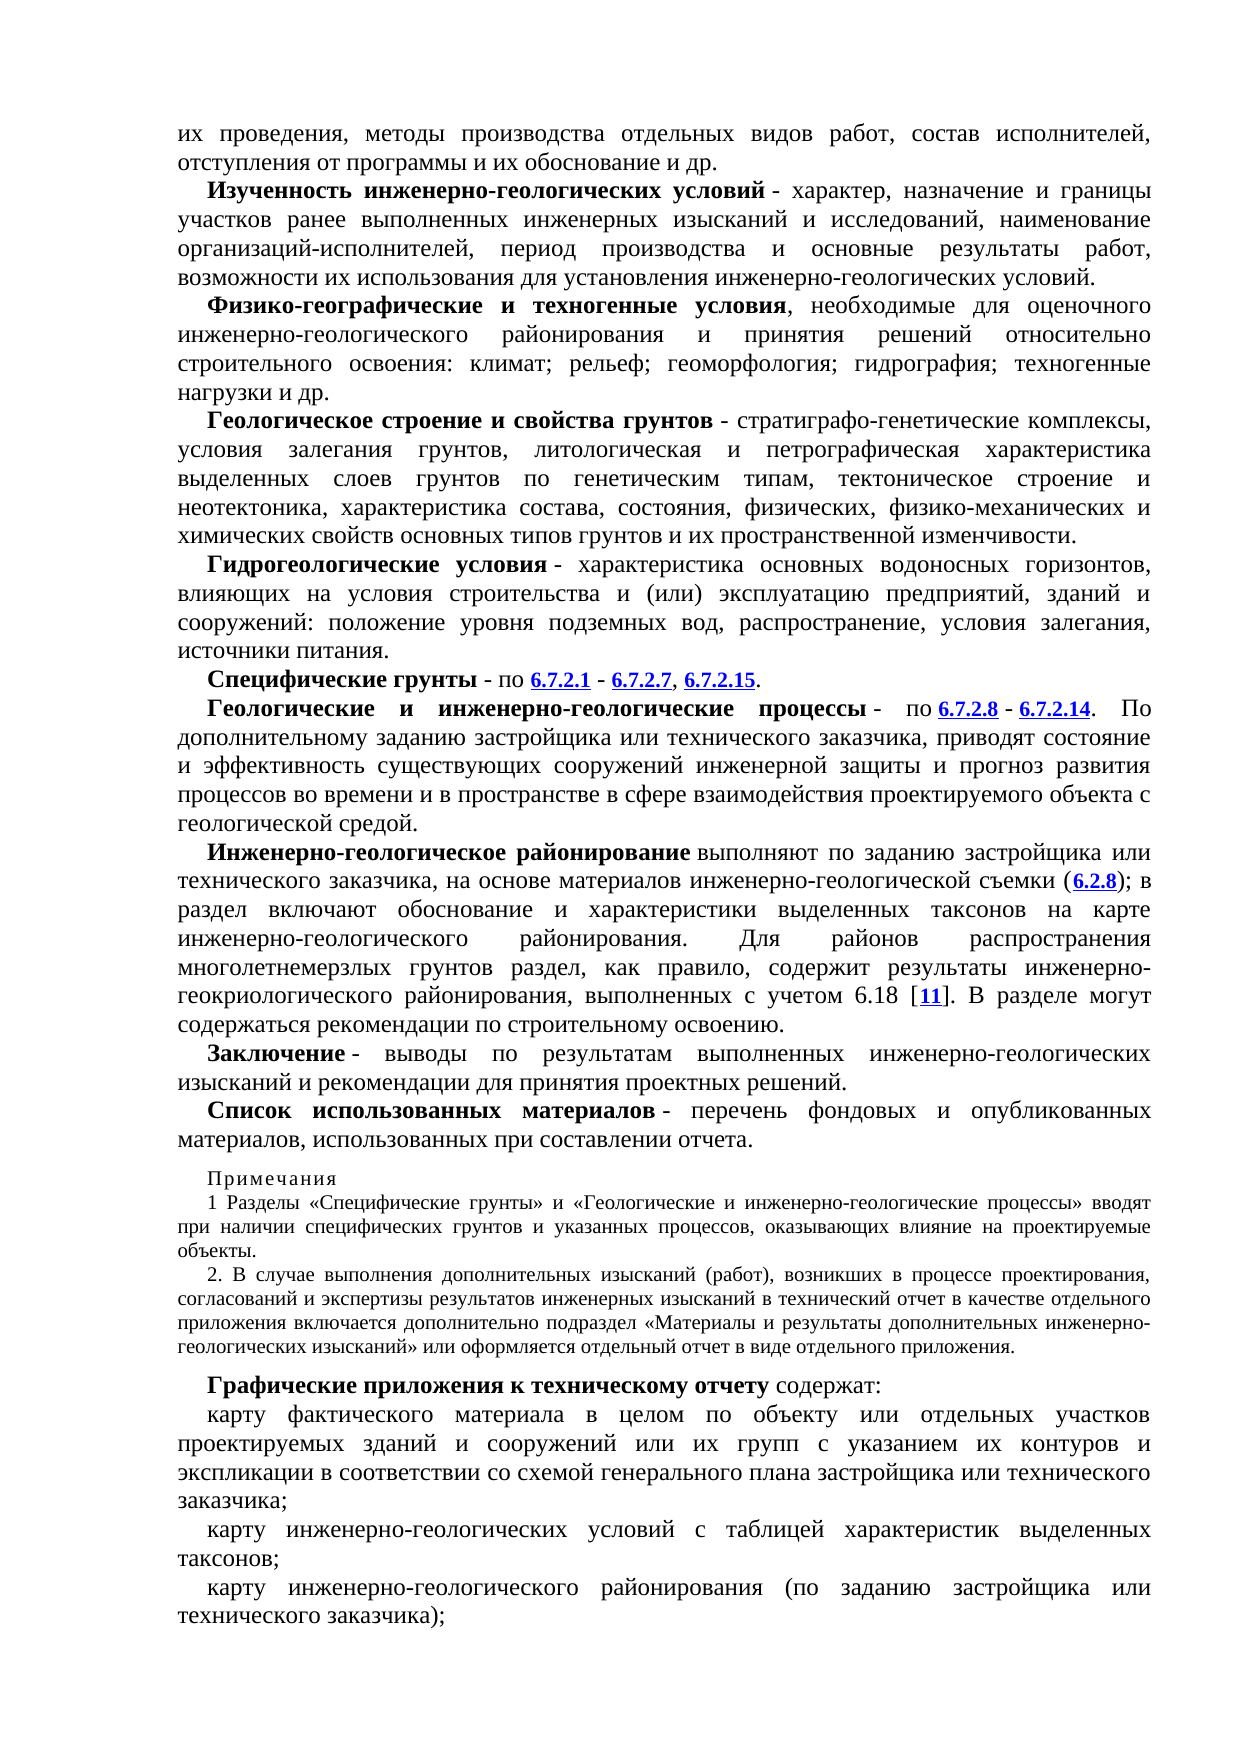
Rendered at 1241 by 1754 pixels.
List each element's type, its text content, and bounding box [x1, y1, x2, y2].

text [177, 118, 1152, 176]
text Инженерно-геологическое районирование выполняют по заданию застройщика или технического заказчика, на основе материалов инженерно-геологической съемки (6.2.8); в раздел включают обоснование и характеристики выделенных таксонов на карте инженерно-геологического районирования. Для районов распространения многолетнемерзлых грунтов раздел, как правило, содержит результаты инженерно-геокриологического районирования, выполненных с учетом 6.18 [11]. В разделе могут содержаться рекомендации по строительному освоению. [177, 837, 1152, 1038]
text 2. В случае выполнения дополнительных изысканий (работ), возникших в процессе проектирования, согласований и экспертизы результатов инженерных изысканий в технический отчет в качестве отдельного приложения включается дополнительно подраздел «Материалы и результаты дополнительных инженерно-геологических изысканий» или оформляется отдельный отчет в виде отдельного приложения. [177, 1262, 1152, 1358]
text Специфические грунты - по 6.7.2.1 - 6.7.2.7, 6.7.2.15. [177, 664, 1152, 693]
text Геологическое строение и свойства грунтов - стратиграфо-генетические комплексы, условия залегания грунтов, литологическая и петрографическая характеристика выделенных слоев грунтов по генетическим типам, тектоническое строение и неотектоника, характеристика состава, состояния, физических, физико-механических и химических свойств основных типов грунтов и их пространственной изменчивости. [177, 406, 1152, 549]
text Заключение - выводы по результатам выполненных инженерно-геологических изысканий и рекомендации для принятия проектных решений. [177, 1038, 1152, 1096]
text Геологические и инженерно-геологические процессы - по 6.7.2.8 - 6.7.2.14. По дополнительному заданию застройщика или технического заказчика, приводят состояние и эффективность существующих сооружений инженерной защиты и прогноз развития процессов во времени и в пространстве в сфере взаимодействия проектируемого объекта с геологической средой. [177, 693, 1152, 837]
text Гидрогеологические условия - характеристика основных водоносных горизонтов, влияющих на условия строительства и (или) эксплуатацию предприятий, зданий и сооружений: положение уровня подземных вод, распространение, условия залегания, источники питания. [177, 549, 1152, 664]
text Примечания [177, 1166, 1152, 1190]
text карту фактического материала в целом по объекту или отдельных участков проектируемых зданий и сооружений или их групп с указанием их контуров и экспликации в соответствии со схемой генерального плана застройщика или технического заказчика; [177, 1399, 1152, 1514]
text карту инженерно-геологических условий с таблицей характеристик выделенных таксонов; [177, 1514, 1152, 1572]
text Физико-географические и техногенные условия, необходимые для оценочного инженерно-геологического районирования и принятия решений относительно строительного освоения: климат; рельеф; геоморфология; гидрография; техногенные нагрузки и др. [177, 291, 1152, 406]
text Изученность инженерно-геологических условий - характер, назначение и границы участков ранее выполненных инженерных изысканий и исследований, наименование организаций-исполнителей, период производства и основные результаты работ, возможности их использования для установления инженерно-геологических условий. [177, 176, 1152, 291]
text 1 Разделы «Специфические грунты» и «Геологические и инженерно-геологические процессы» вводят при наличии специфических грунтов и указанных процессов, оказывающих влияние на проектируемые объекты. [177, 1190, 1152, 1262]
text Список использованных материалов - перечень фондовых и опубликованных материалов, использованных при составлении отчета. [177, 1096, 1152, 1153]
text Графические приложения к техническому отчету содержат: [177, 1371, 1152, 1399]
text карту инженерно-геологического районирования (по заданию застройщика или технического заказчика); [177, 1572, 1152, 1629]
